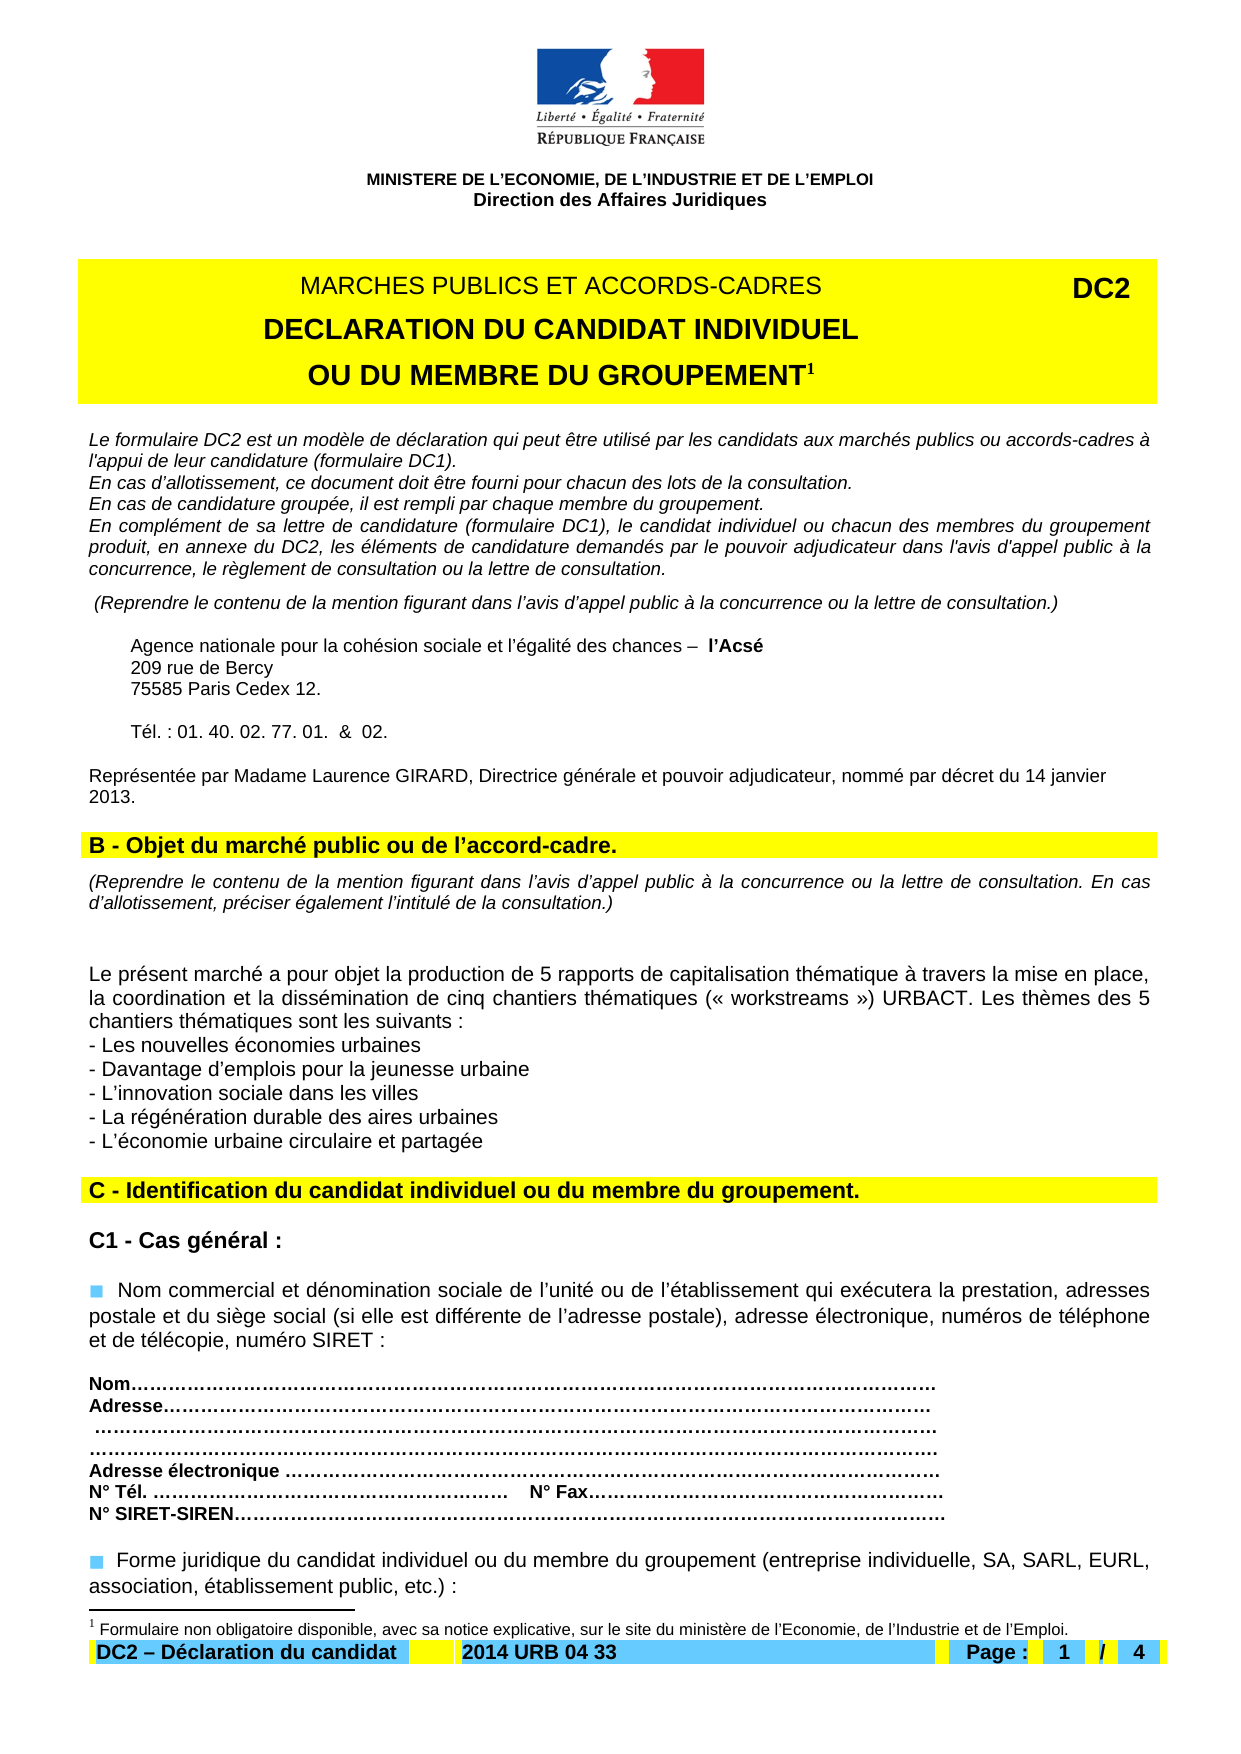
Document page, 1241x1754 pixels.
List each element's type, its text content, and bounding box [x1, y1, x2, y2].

text 209 rue de Bercy [89, 657, 1152, 678]
text Adresse électronique …………………………………………………………………………………………… [89, 1459, 1152, 1481]
table_header C - Identification du candidat individuel ou du membre du groupement. [81, 1177, 1157, 1203]
subtitle En cas d’allotissement, ce document doit être fourni pour chacun des lots de la consultation. [89, 472, 1152, 493]
subtitle Nom commercial et dénomination sociale de l’unité ou de l’établissement qui exécutera la prestation, adresses postale et du siège social (si elle est différente de l’adresse postale), adresse électronique, numéros de téléphone et de télécopie, numéro SIRET : [89, 1278, 1152, 1352]
text (Reprendre le contenu de la mention figurant dans l’avis d’appel public à la concurrence ou la lettre de consultation. En cas d’allotissement, préciser également l’intitulé de la consultation.) [89, 870, 1152, 913]
subtitle (Reprendre le contenu de la mention figurant dans l’avis d’appel public à la concurrence ou la lettre de consultation.) [89, 592, 1152, 613]
text Le présent marché a pour objet la production de 5 rapports de capitalisation thématique à travers la mise en place, la coordination et la dissémination de cinq chantiers thématiques (« workstreams ») URBACT. Les thèmes des 5 chantiers thématiques sont les suivants : [89, 961, 1152, 1033]
subtitle Le formulaire DC2 est un modèle de déclaration qui peut être utilisé par les candidats aux marchés publics ou accords-cadres à l'appui de leur candidature (formulaire DC1). [89, 428, 1152, 472]
text Forme juridique du candidat individuel ou du membre du groupement (entreprise individuelle, SA, SARL, EURL, association, établissement public, etc.) : [89, 1548, 1152, 1598]
text Adresse…………………………………………………………………………………………………………… [89, 1395, 1152, 1416]
subtitle C1 - Cas général : [89, 1227, 1152, 1254]
text - L’innovation sociale dans les villes [89, 1081, 1152, 1105]
text En complément de sa lettre de candidature (formulaire DC1), le candidat individuel ou chacun des membres du groupement produit, en annexe du DC2, les éléments de candidature demandés par le pouvoir adjudicateur dans l'avis d'appel public à la concurrence, le règlement de consultation ou la lettre de consultation. [89, 515, 1152, 579]
picture [535, 47, 705, 146]
text En cas de candidature groupée, il est rempli par chaque membre du groupement. [89, 493, 1152, 515]
text Représentée par Madame Laurence GIRARD, Directrice générale et pouvoir adjudicateur, nommé par décret du 14 janvier 2013. [89, 764, 1152, 808]
text Tél. : 01. 40. 02. 77. 01. & 02. [89, 721, 1152, 743]
text Agence nationale pour la cohésion sociale et l’égalité des chances – l’Acsé [89, 635, 1152, 657]
text Nom………………………………………………………………………………………………………………… [89, 1373, 1152, 1395]
text ………………………………………………………………………………………………………………………. [89, 1438, 1152, 1459]
text - La régénération durable des aires urbaines [89, 1105, 1152, 1129]
text - L’économie urbaine circulaire et partagée [89, 1129, 1152, 1153]
text - Davantage d’emplois pour la jeunesse urbaine [89, 1057, 1152, 1081]
text 75585 Paris Cedex 12. [89, 678, 1152, 700]
table_header B - Objet du marché public ou de l’accord-cadre. [81, 832, 1157, 858]
text - Les nouvelles économies urbaines [89, 1033, 1152, 1057]
table_header MARCHES PUBLICS ET ACCORDS-CADRES DECLARATION DU candidat INDIVIDUEL OU DU MEMBRE DU GROUPEMENT [78, 259, 1045, 404]
text N° SIRET-SIREN…………………………………………………………………………………………………… [89, 1502, 1152, 1524]
text N° Tél. ………………………………………………… N° Fax………………………………………………… [89, 1481, 1152, 1502]
table_header DC2 [1045, 259, 1157, 404]
text ……………………………………………………………………………………………………………………… [89, 1416, 1152, 1438]
